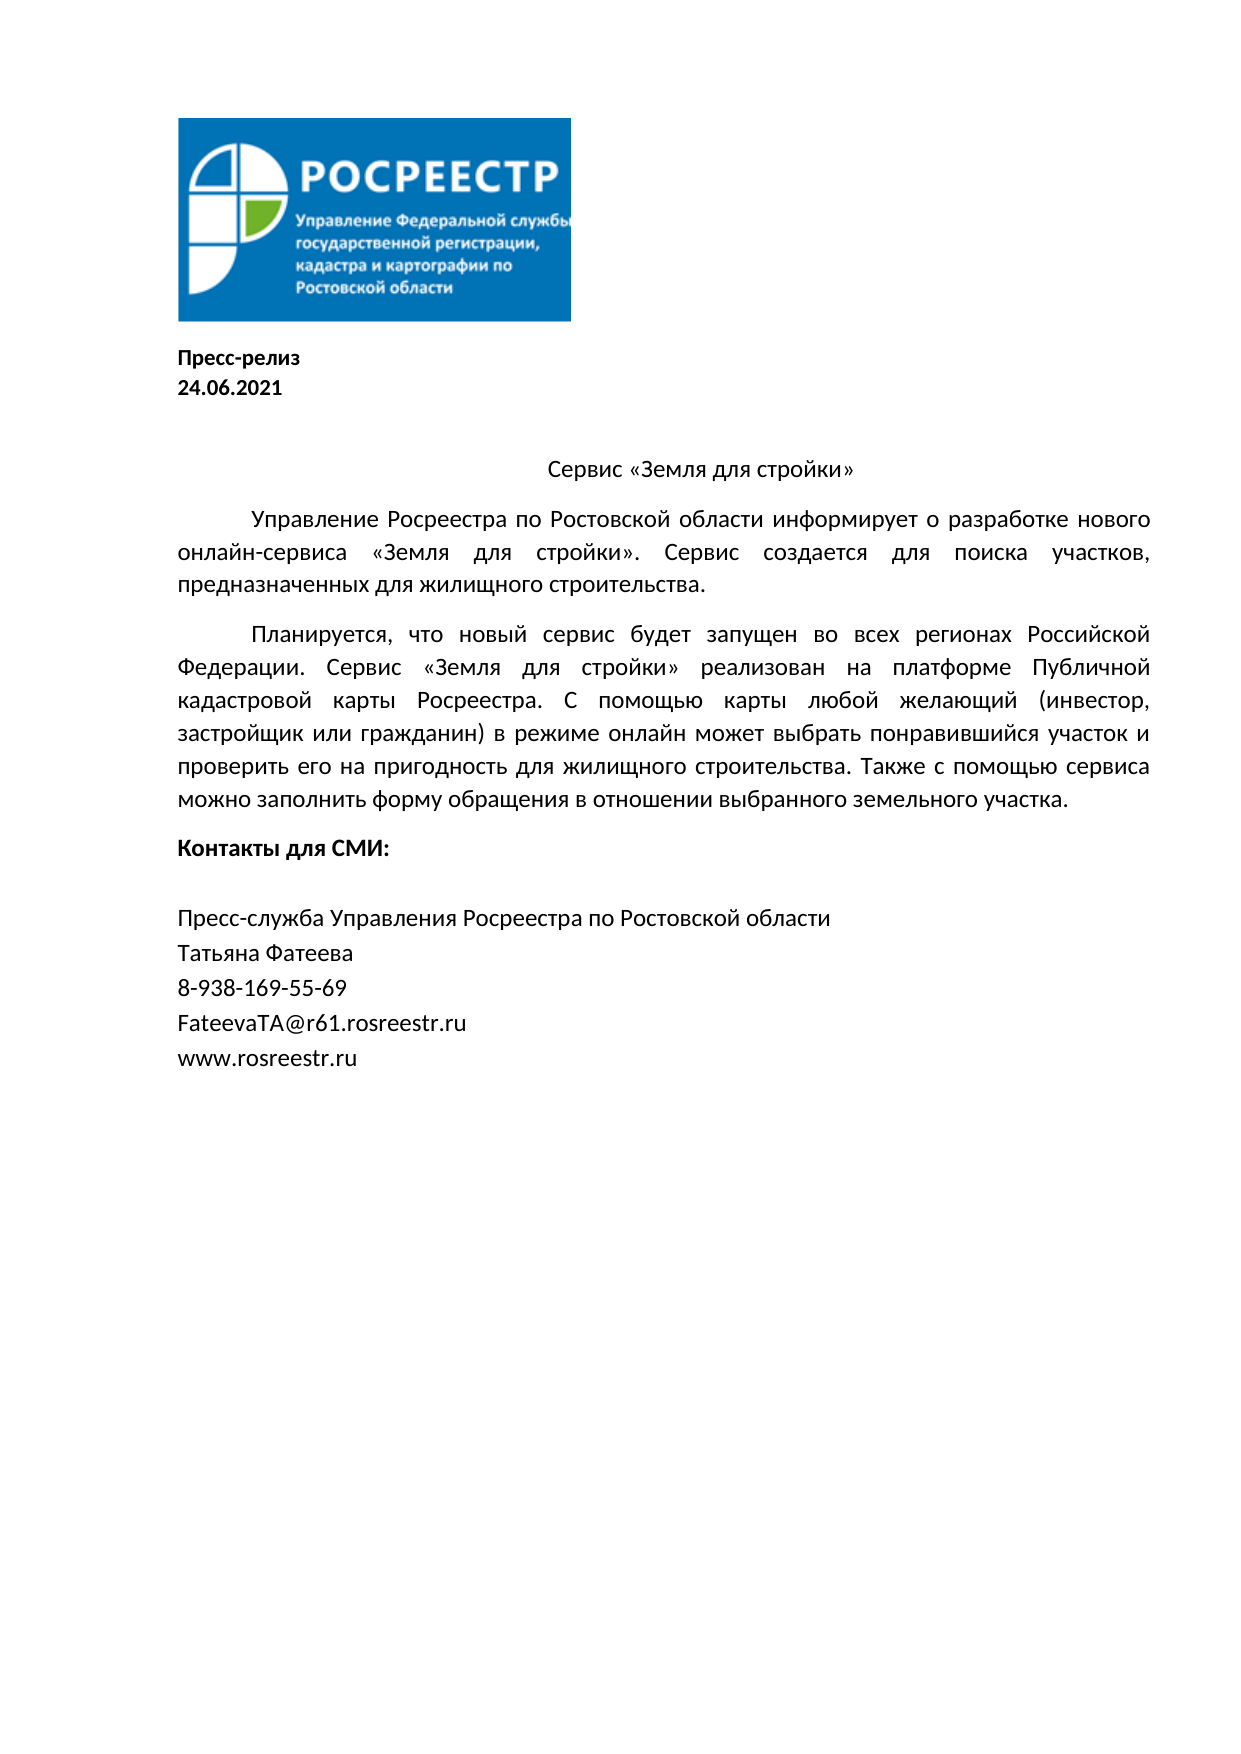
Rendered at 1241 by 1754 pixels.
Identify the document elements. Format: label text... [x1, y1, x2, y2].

text FateevaTA@r61.rosreestr.ru [177, 1007, 1152, 1038]
picture [177, 118, 571, 325]
text Планируется, что новый сервис будет запущен во всех регионах Российской Федерации. Сервис «Земля для стройки» реализован на платформе Публичной кадастровой карты Росреестра. С помощью карты любой желающий (инвестор, застройщик или гражданин) в режиме онлайн может выбрать понравившийся участок и проверить его на пригодность для жилищного строительства. Также с помощью сервиса можно заполнить форму обращения в отношении выбранного земельного участка. [177, 618, 1152, 813]
text Управление Росреестра по Ростовской области информирует о разработке нового онлайн-сервиса «Земля для стройки». Сервис создается для поиска участков, предназначенных для жилищного строительства. [177, 503, 1152, 599]
text Пресс-релиз 24.06.2021 [177, 343, 1152, 401]
text Татьяна Фатеева [177, 937, 1152, 968]
text Контакты для СМИ: [177, 832, 1152, 863]
text 8-938-169-55-69 [177, 972, 1152, 1003]
text Пресс-служба Управления Росреестра по Ростовской области [177, 902, 1152, 933]
text www.rosreestr.ru [177, 1042, 1152, 1073]
text Сервис «Земля для стройки» [177, 453, 1152, 484]
